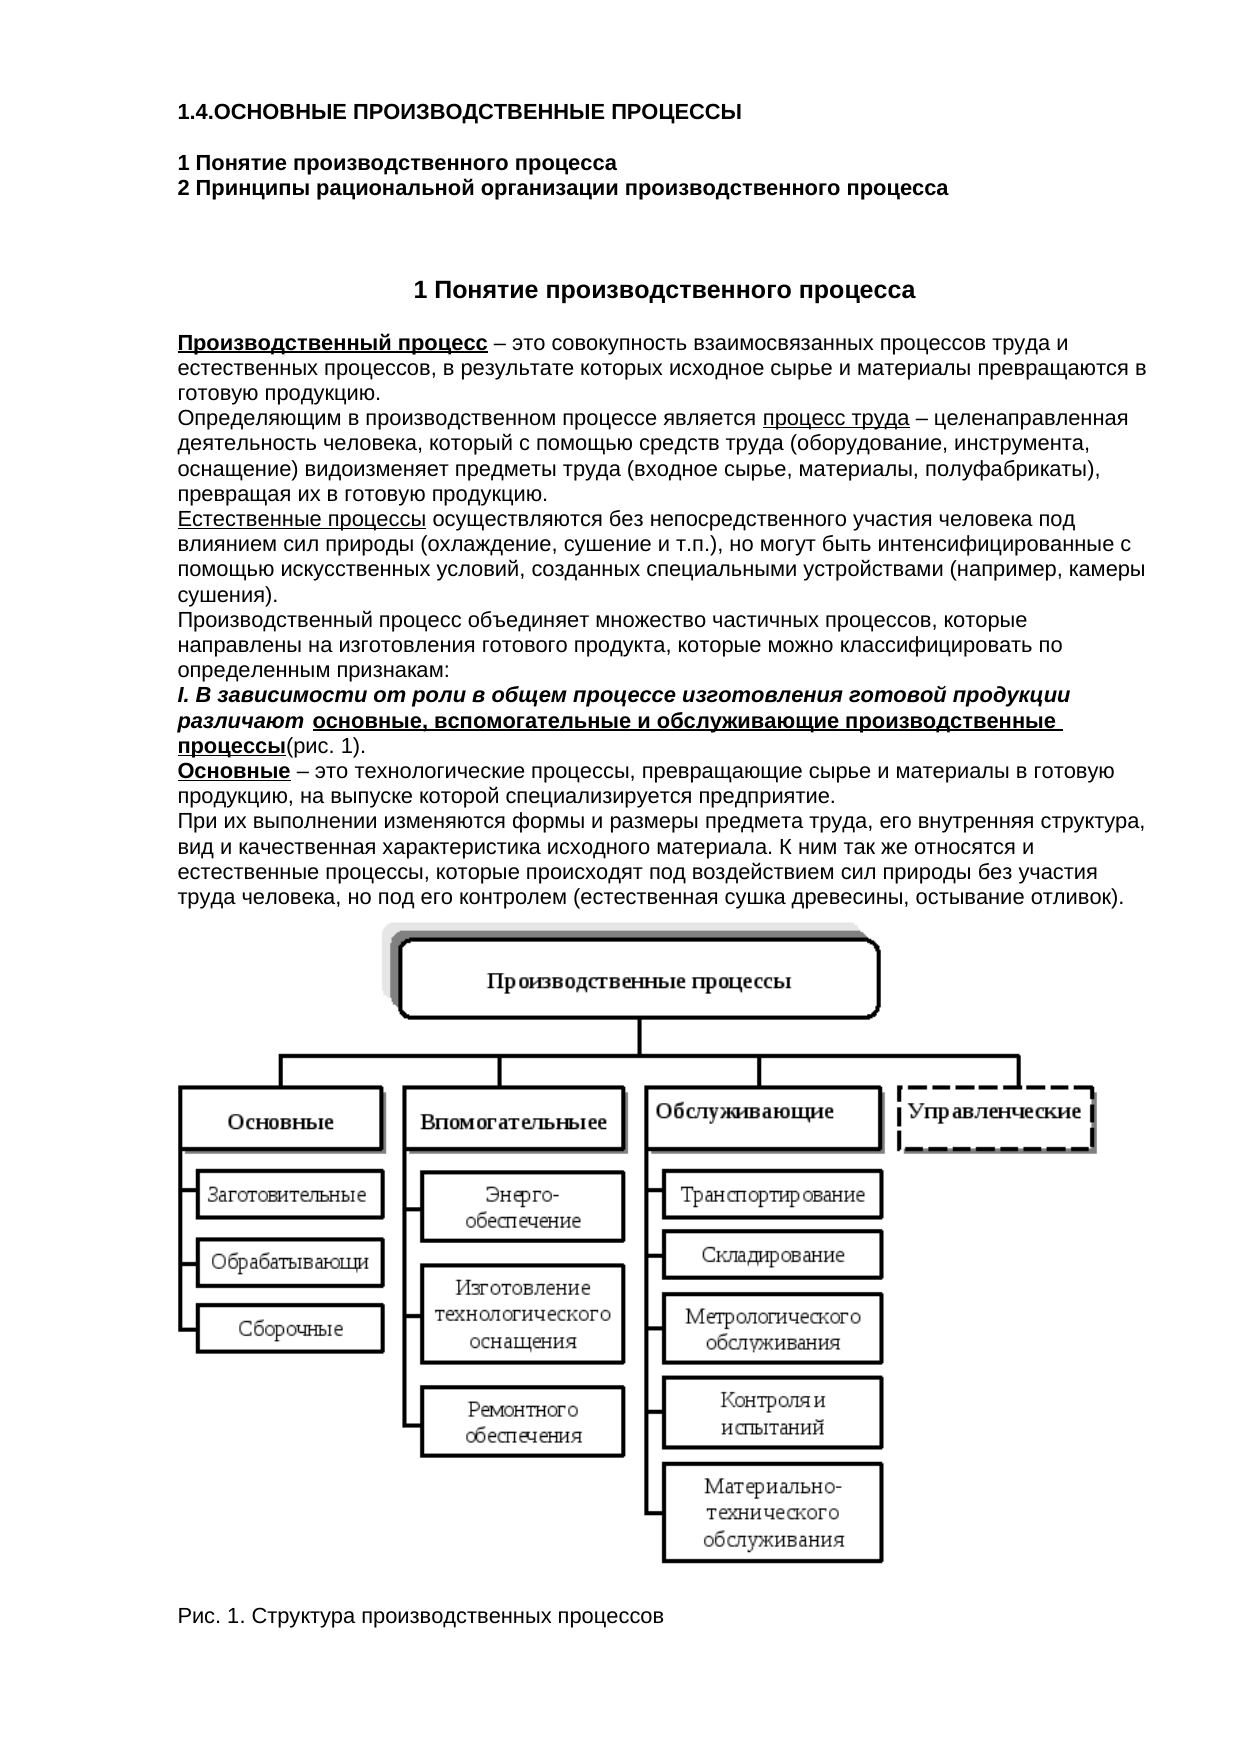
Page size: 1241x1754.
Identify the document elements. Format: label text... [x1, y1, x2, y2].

text Основные – это технологические процессы, превращающие сырье и материалы в готовую продукцию, на выпуске которой специализируется предприятие. [177, 758, 1152, 808]
text Определяющим в производственном процессе является процесс труда – целенаправленная деятельность человека, который с помощью средств труда (оборудование, инструмента, оснащение) видоизменяет предметы труда (входное сырье, материалы, полуфабрикаты), превращая их в готовую продукцию. [177, 405, 1152, 506]
text Рис. 1. Структура производственных процессов [177, 1603, 1152, 1628]
text Производственный процесс объединяет множество частичных процессов, которые направлены на изготовления готового продукта, которые можно классифицировать по определенным признакам: [177, 607, 1152, 682]
text 1 Понятие производственного процесса [177, 276, 1152, 304]
picture [177, 909, 1112, 1603]
text 1.4.ОСНОВНЫЕ ПРОИЗВОДСТВЕННЫЕ ПРОЦЕССЫ [177, 99, 1152, 124]
text 2 Принципы рациональной организации производственного процесса [177, 175, 1152, 200]
text Производственный процесс – это совокупность взаимосвязанных процессов труда и естественных процессов, в результате которых исходное сырье и материалы превращаются в готовую продукцию. [177, 329, 1152, 405]
text І. В зависимости от роли в общем процессе изготовления готовой продукции различают основные, вспомогательные и обслуживающие производственные процессы(рис. 1). [177, 682, 1152, 758]
text Естественные процессы осуществляются без непосредственного участия человека под влиянием сил природы (охлаждение, сушение и т.п.), но могут быть интенсифицированные с помощью искусственных условий, созданных специальными устройствами (например, камеры сушения). [177, 506, 1152, 607]
text 1 Понятие производственного процесса [177, 149, 1152, 175]
text При их выполнении изменяются формы и размеры предмета труда, его внутренняя структура, вид и качественная характеристика исходного материала. К ним так же относятся и естественные процессы, которые происходят под воздействием сил природы без участия труда человека, но под его контролем (естественная сушка древесины, остывание отливок). [177, 808, 1152, 909]
